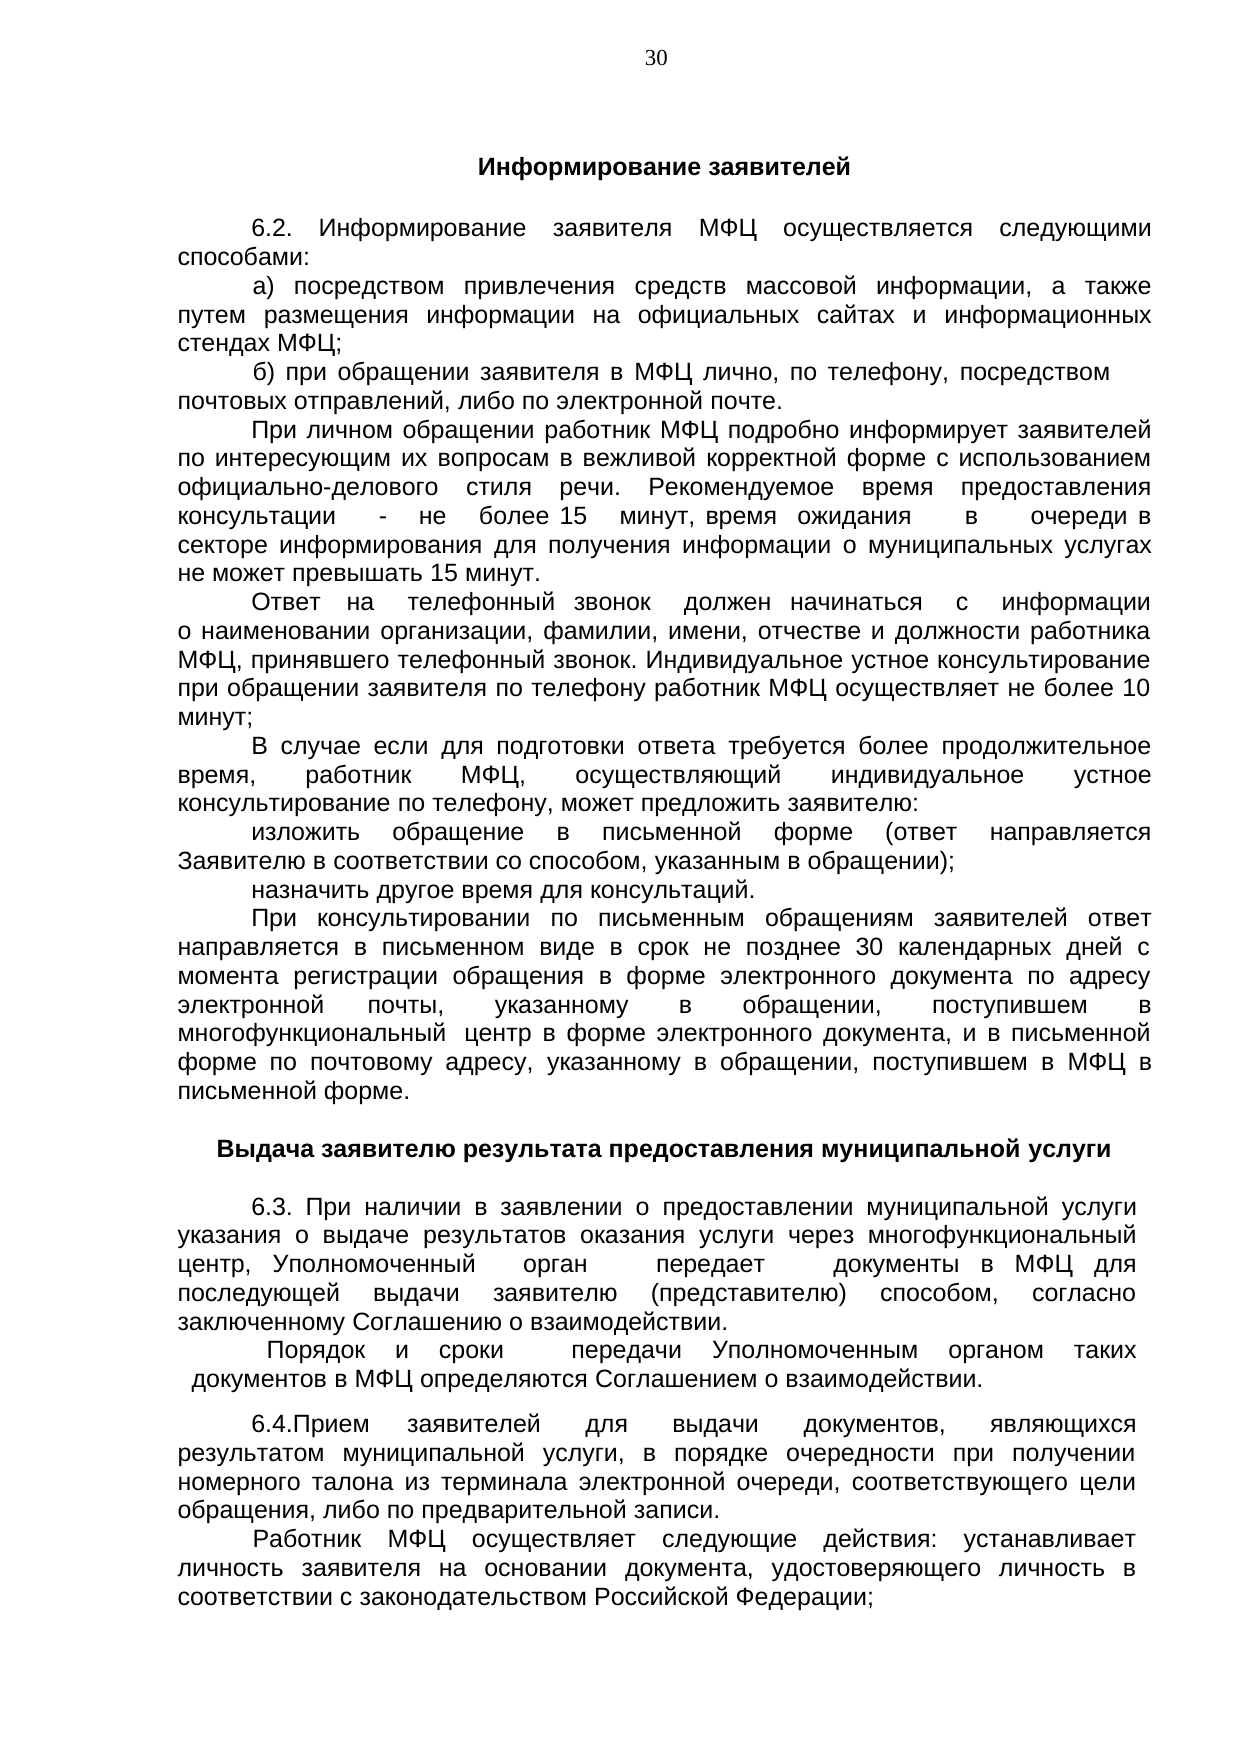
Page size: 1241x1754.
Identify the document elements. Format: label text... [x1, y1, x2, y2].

text а) посредством привлечения средств массовой информации, а также путем размещения информации на официальных сайтах и информационных стендах МФЦ; [177, 271, 1152, 357]
text б) при обращении заявителя в МФЦ лично, по телефону, посредством [177, 357, 1152, 386]
text Работник МФЦ осуществляет следующие действия: устанавливает личность заявителя на основании документа, удостоверяющего личность в соответствии с законодательством Российской Федерации; [177, 1524, 1137, 1610]
text 6.2. Информирование заявителя МФЦ осуществляется следующими способами: [177, 213, 1152, 271]
text При личном обращении работник МФЦ подробно информирует заявителей по интересующим их вопросам в вежливой корректной форме с использованием официально-делового стиля речи. Рекомендуемое время предоставления консультации - не более 15 минут, время ожидания в очереди в секторе информирования для получения информации о муниципальных услугах не может превышать 15 минут. [177, 415, 1152, 587]
subtitle Информирование заявителей [210, 152, 1119, 180]
text 6.4.Прием заявителей для выдачи документов, являющихся результатом муниципальной услуги, в порядке очередности при получении номерного талона из терминала электронной очереди, соответствующего цели обращения, либо по предварительной записи. [177, 1409, 1136, 1524]
subtitle Выдача заявителю результата предоставления муниципальной услуги [210, 1133, 1118, 1162]
text Ответ на телефонный звонок должен начинаться с информации о наименовании организации, фамилии, имени, отчестве и должности работника МФЦ, принявшего телефонный звонок. Индивидуальное устное консультирование при обращении заявителя по телефону работник МФЦ осуществляет не более 10 минут; [177, 587, 1152, 731]
text Порядок и сроки передачи Уполномоченным органом таких документов в МФЦ определяются Соглашением о взаимодействии. [191, 1335, 1136, 1393]
text При консультировании по письменным обращениям заявителей ответ направляется в письменном виде в срок не позднее 30 календарных дней с момента регистрации обращения в форме электронного документа по адресу электронной почты, указанному в обращении, поступившем в многофункциональный центр в форме электронного документа, и в письменной форме по почтовому адресу, указанному в обращении, поступившем в МФЦ в письменной форме. [177, 903, 1152, 1105]
text почтовых отправлений, либо по электронной почте. [177, 386, 1152, 415]
text назначить другое время для консультаций. [177, 875, 1152, 903]
text 6.3. При наличии в заявлении о предоставлении муниципальной услуги указания о выдаче результатов оказания услуги через многофункциональный центр, Уполномоченный орган передает документы в МФЦ для последующей выдачи заявителю (представителю) способом, согласно заключенному Соглашению о взаимодействии. [177, 1192, 1137, 1335]
text В случае если для подготовки ответа требуется более продолжительное время, работник МФЦ, осуществляющий индивидуальное устное консультирование по телефону, может предложить заявителю: [177, 731, 1152, 817]
text изложить обращение в письменной форме (ответ направляется Заявителю в соответствии со способом, указанным в обращении); [177, 817, 1152, 875]
